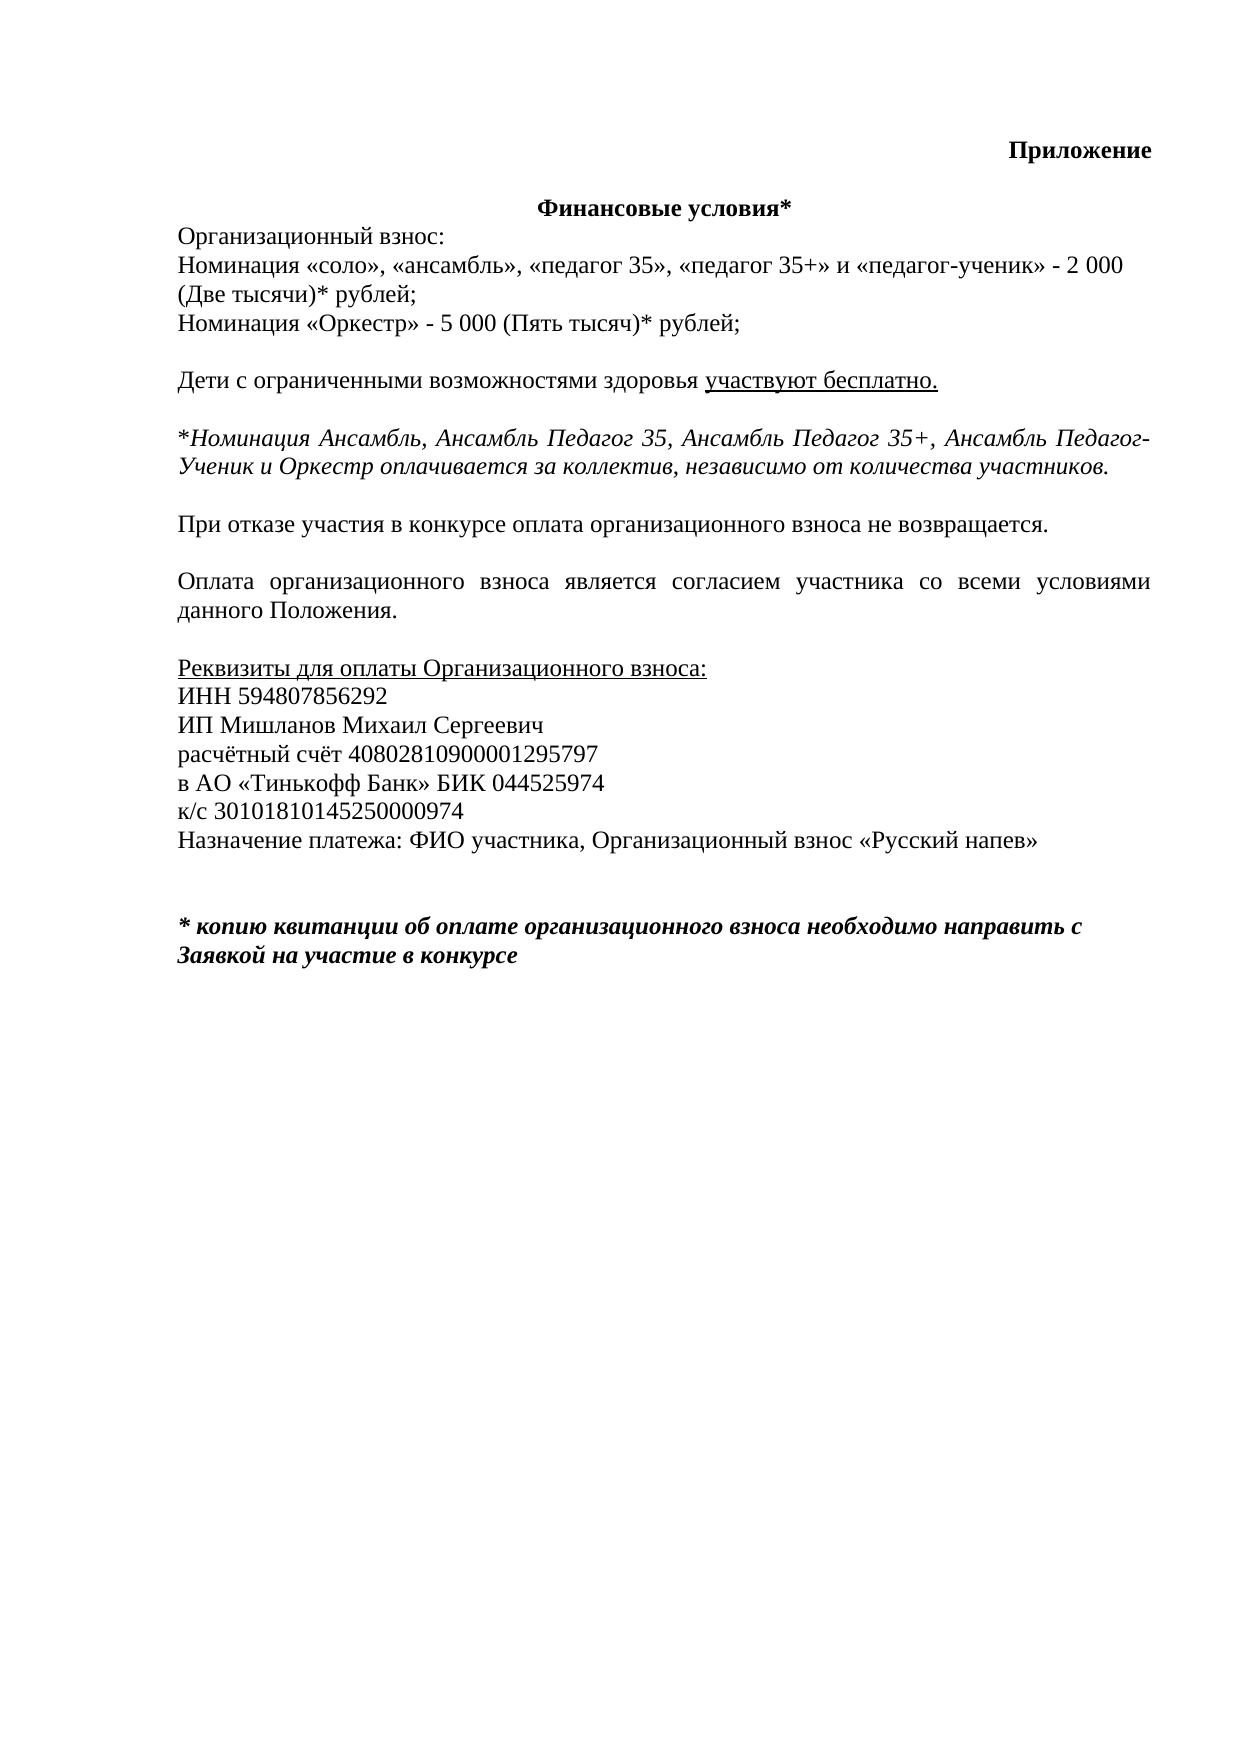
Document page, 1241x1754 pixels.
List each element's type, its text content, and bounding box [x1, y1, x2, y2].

text в АО «Тинькофф Банк» БИК 044525974 [177, 768, 1152, 796]
text Организационный взнос: [177, 221, 1152, 250]
text Дети с ограниченными возможностями здоровья участвуют бесплатно. [177, 365, 1152, 394]
text ИНН 594807856292 [177, 681, 1152, 710]
text Назначение платежа: ФИО участника, Организационный взнос «Русский напев» [177, 825, 1152, 854]
text к/с 30101810145250000974 [177, 796, 1152, 825]
text При отказе участия в конкурсе оплата организационного взноса не возвращается. [177, 509, 1152, 538]
text * копию квитанции об оплате организационного взноса необходимо направить с Заявкой на участие в конкурсе [177, 911, 1152, 969]
text Финансовые условия* [177, 193, 1152, 221]
text Приложение [177, 135, 1152, 164]
text ИП Мишланов Михаил Сергеевич [177, 710, 1152, 739]
text *Номинация Ансамбль, Ансамбль Педагог 35, Ансамбль Педагог 35+, Ансамбль Педагог-Ученик и Оркестр оплачивается за коллектив, независимо от количества участников. [177, 423, 1152, 480]
text Оплата организационного взноса является согласием участника со всеми условиями данного Положения. [177, 566, 1152, 624]
text Номинация «соло», «ансамбль», «педагог 35», «педагог 35+» и «педагог-ученик» - 2 000 [177, 250, 1152, 279]
text Номинация «Оркестр» - 5 000 (Пять тысяч)* рублей; [177, 308, 1152, 336]
text расчётный счёт 40802810900001295797 [177, 739, 1152, 768]
text Реквизиты для оплаты Организационного взноса: [177, 653, 1152, 681]
text (Две тысячи)* рублей; [177, 279, 1152, 308]
